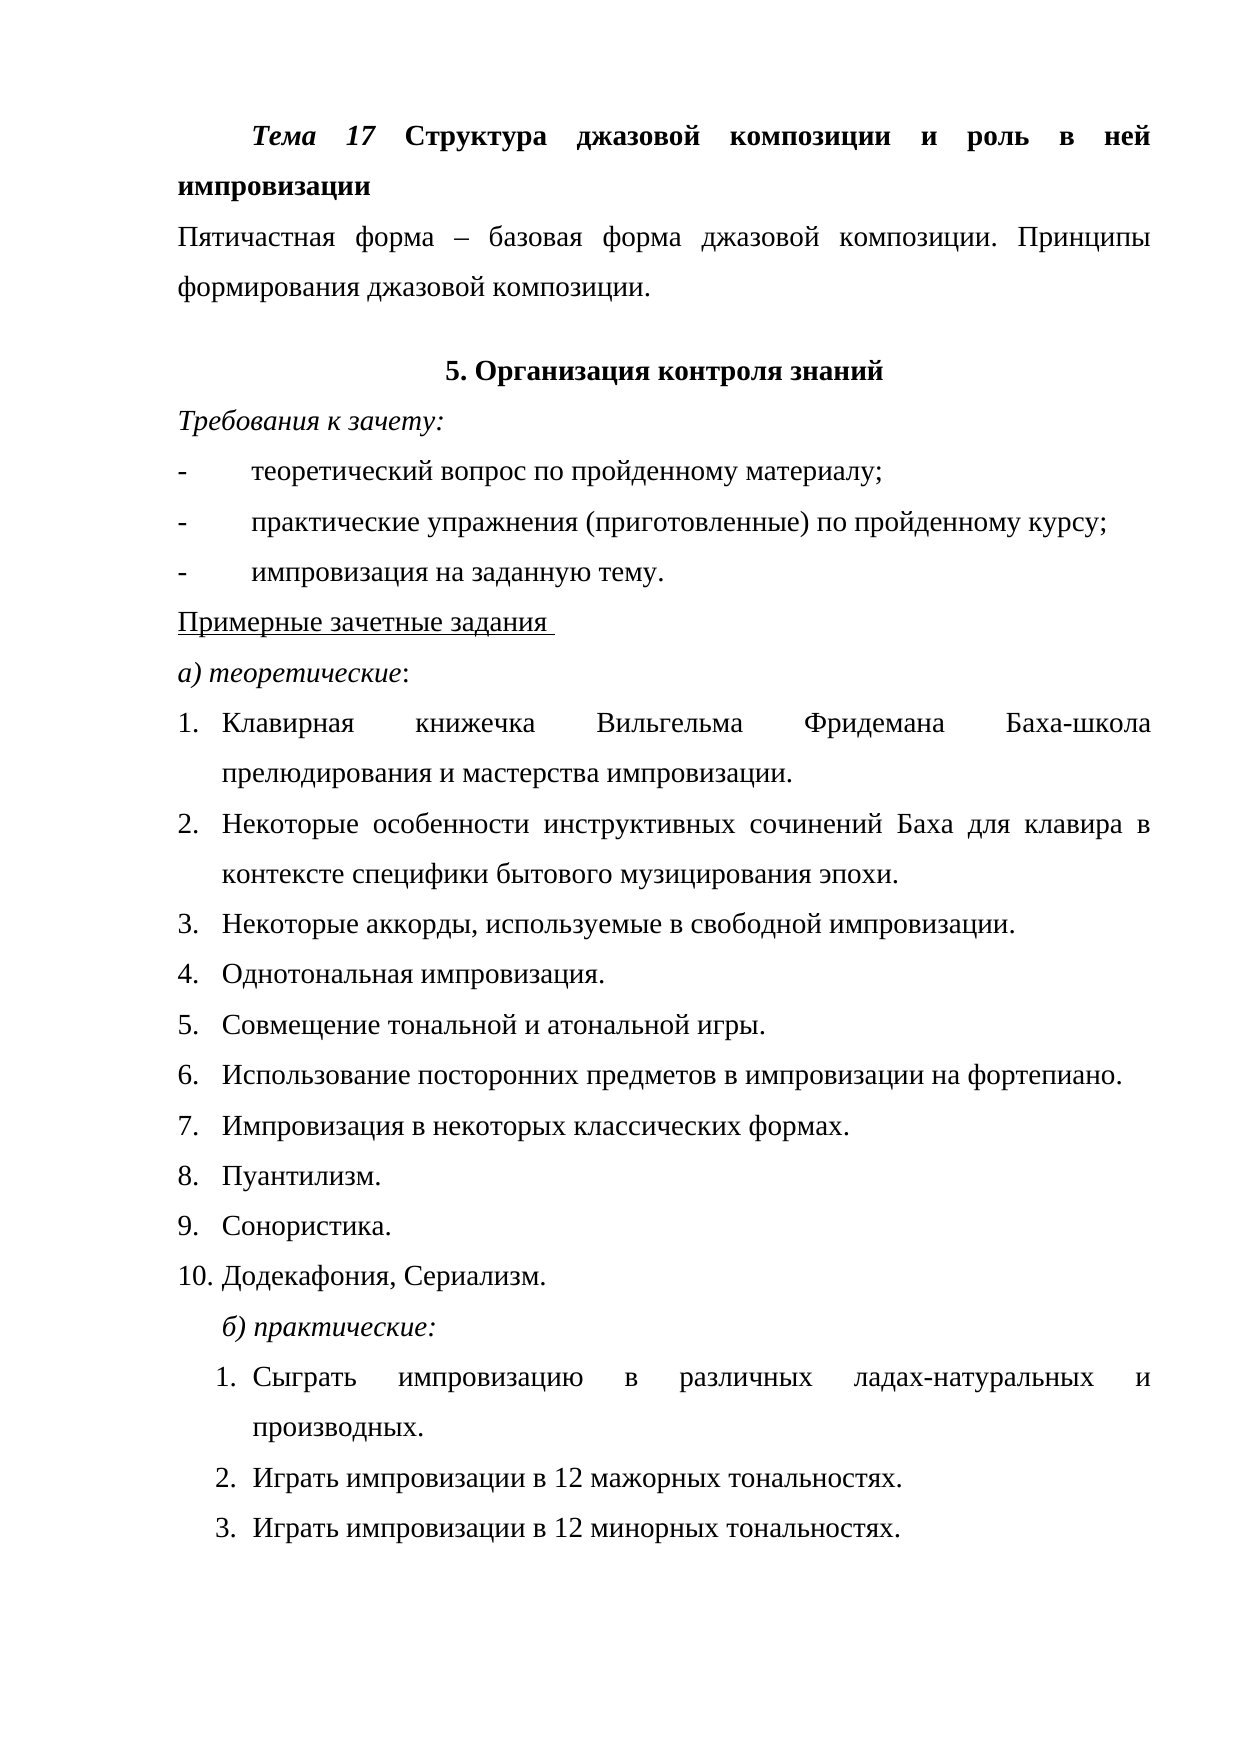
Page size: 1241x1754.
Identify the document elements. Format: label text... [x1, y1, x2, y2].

list Клавирная книжечка Вильгельма Фридемана Баха-школа прелюдирования и мастерства импровизации. [177, 705, 1152, 789]
list Пуантилизм. [177, 1158, 1152, 1191]
list теоретический вопрос по пройденному материалу; [177, 453, 1152, 487]
list Однотональная импровизация. [177, 957, 1152, 990]
text Примерные зачетные задания [177, 604, 1152, 638]
text Требования к зачету: [177, 403, 1152, 437]
text а) теоретические: [177, 655, 1152, 688]
list Совмещение тональной и атональной игры. [177, 1007, 1152, 1041]
list Использование посторонних предметов в импровизации на фортепиано. [177, 1057, 1152, 1091]
text 5. Организация контроля знаний [177, 353, 1152, 386]
list Сыграть импровизацию в различных ладах-натуральных и производных. [215, 1359, 1152, 1443]
list Некоторые особенности инструктивных сочинений Баха для клавира в контексте специфики бытового музицирования эпохи. [177, 806, 1152, 889]
list Играть импровизации в 12 минорных тональностях. [215, 1510, 1152, 1544]
text Тема 17 Структура джазовой композиции и роль в ней импровизации [177, 118, 1152, 202]
list импровизация на заданную тему. [177, 554, 1152, 588]
list Играть импровизации в 12 мажорных тональностях. [215, 1460, 1152, 1493]
text Пятичастная форма – базовая форма джазовой композиции. Принципы формирования джазовой композиции. [177, 219, 1152, 303]
list Додекафония, Сериализм. [177, 1258, 1152, 1292]
list практические упражнения (приготовленные) по пройденному курсу; [177, 504, 1152, 537]
text б) практические: [222, 1309, 1152, 1342]
list Некоторые аккорды, используемые в свободной импровизации. [177, 906, 1152, 940]
list Импровизация в некоторых классических формах. [177, 1108, 1152, 1141]
list Сонористика. [177, 1208, 1152, 1242]
